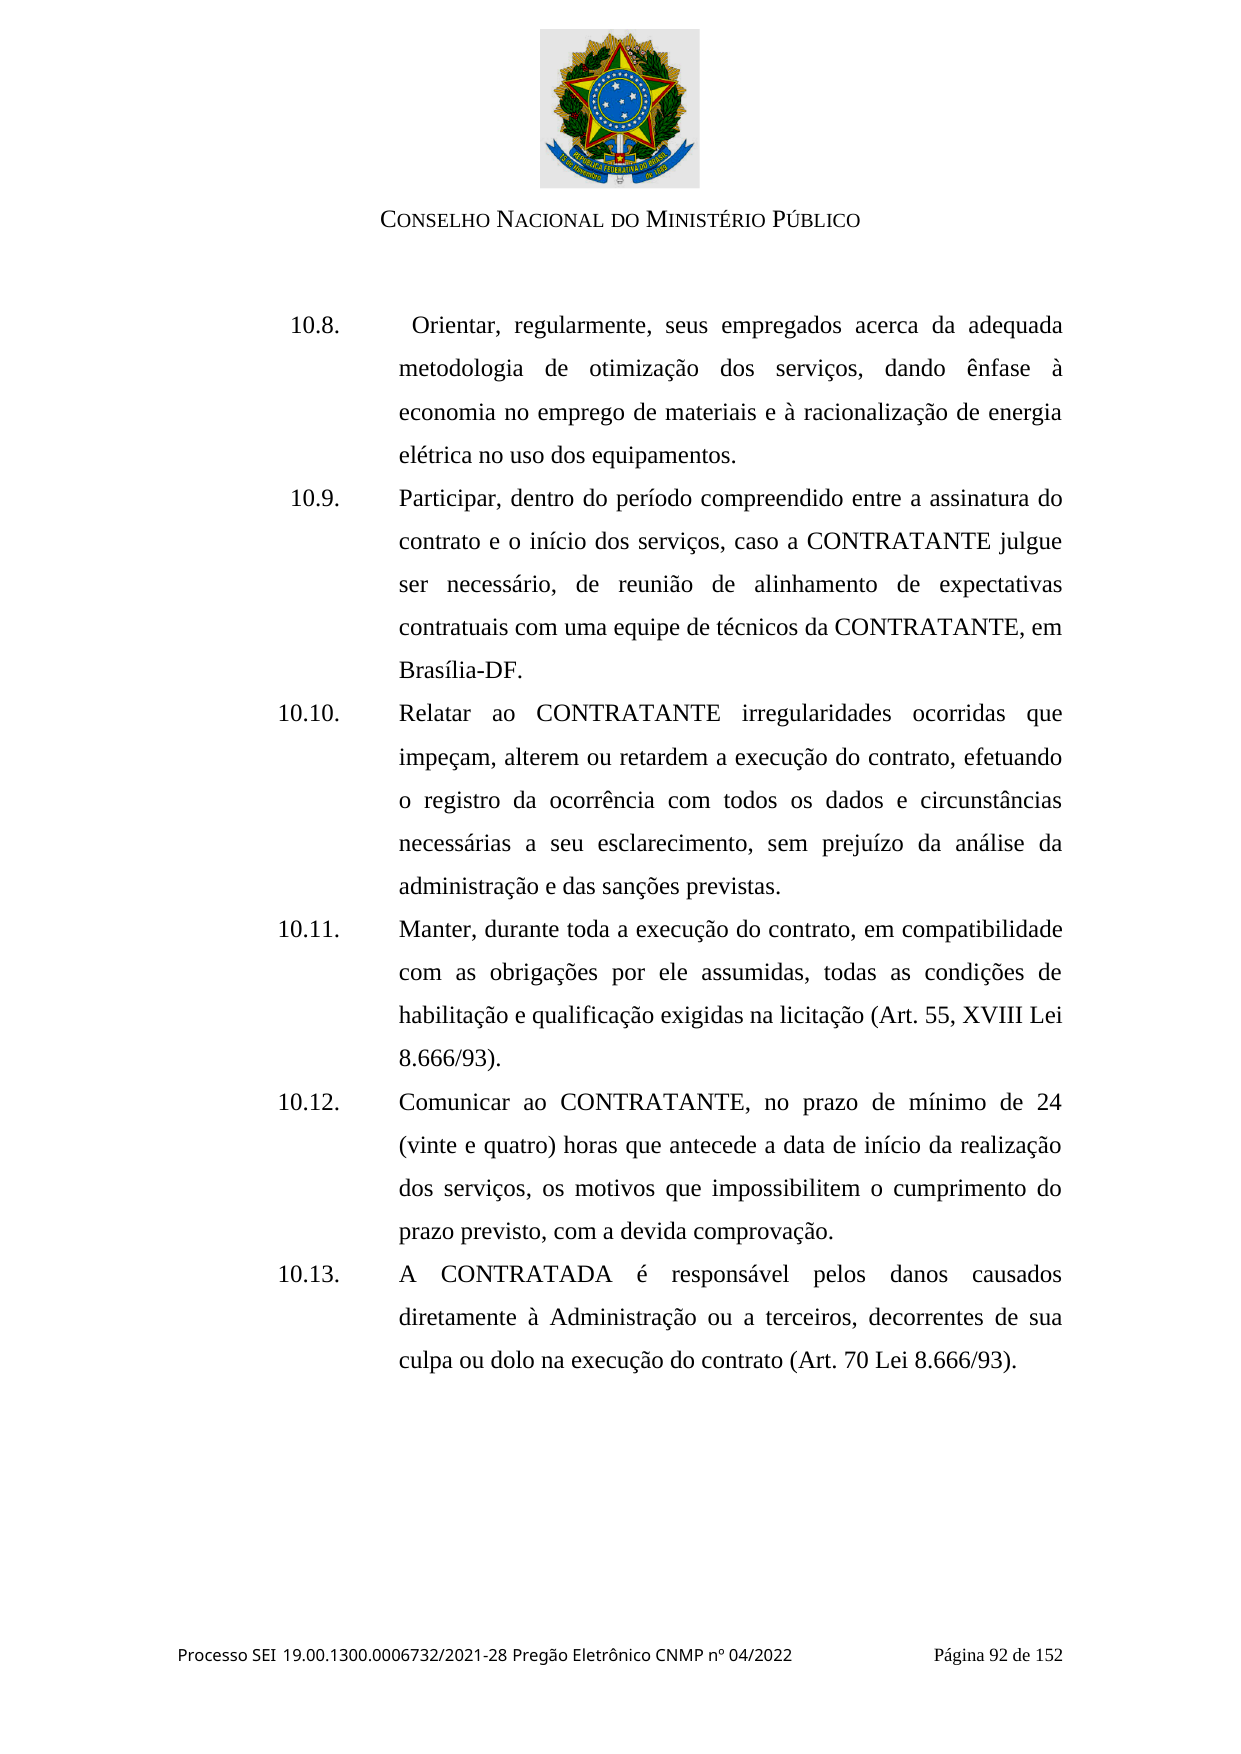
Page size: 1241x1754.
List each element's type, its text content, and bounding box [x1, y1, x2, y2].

list Manter, durante toda a execução do contrato, em compatibilidade com as obrigações por ele assumidas, todas as condições de habilitação e qualificação exigidas na licitação (Art. 55, XVIII Lei 8.666/93). [340, 914, 1063, 1072]
list Relatar ao CONTRATANTE irregularidades ocorridas que impeçam, alterem ou retardem a execução do contrato, efetuando o registro da ocorrência com todos os dados e circunstâncias necessárias a seu esclarecimento, sem prejuízo da análise da administração e das sanções previstas. [340, 698, 1063, 900]
list A CONTRATADA é responsável pelos danos causados diretamente à Administração ou a terceiros, decorrentes de sua culpa ou dolo na execução do contrato (Art. 70 Lei 8.666/93). [340, 1259, 1063, 1374]
list Orientar, regularmente, seus empregados acerca da adequada metodologia de otimização dos serviços, dando ênfase à economia no emprego de materiais e à racionalização de energia elétrica no uso dos equipamentos. [340, 310, 1063, 468]
list Comunicar ao CONTRATANTE, no prazo de mínimo de 24 (vinte e quatro) horas que antecede a data de início da realização dos serviços, os motivos que impossibilitem o cumprimento do prazo previsto, com a devida comprovação. [340, 1087, 1063, 1245]
list Participar, dentro do período compreendido entre a assinatura do contrato e o início dos serviços, caso a CONTRATANTE julgue ser necessário, de reunião de alinhamento de expectativas contratuais com uma equipe de técnicos da CONTRATANTE, em Brasília-DF. [340, 483, 1063, 684]
